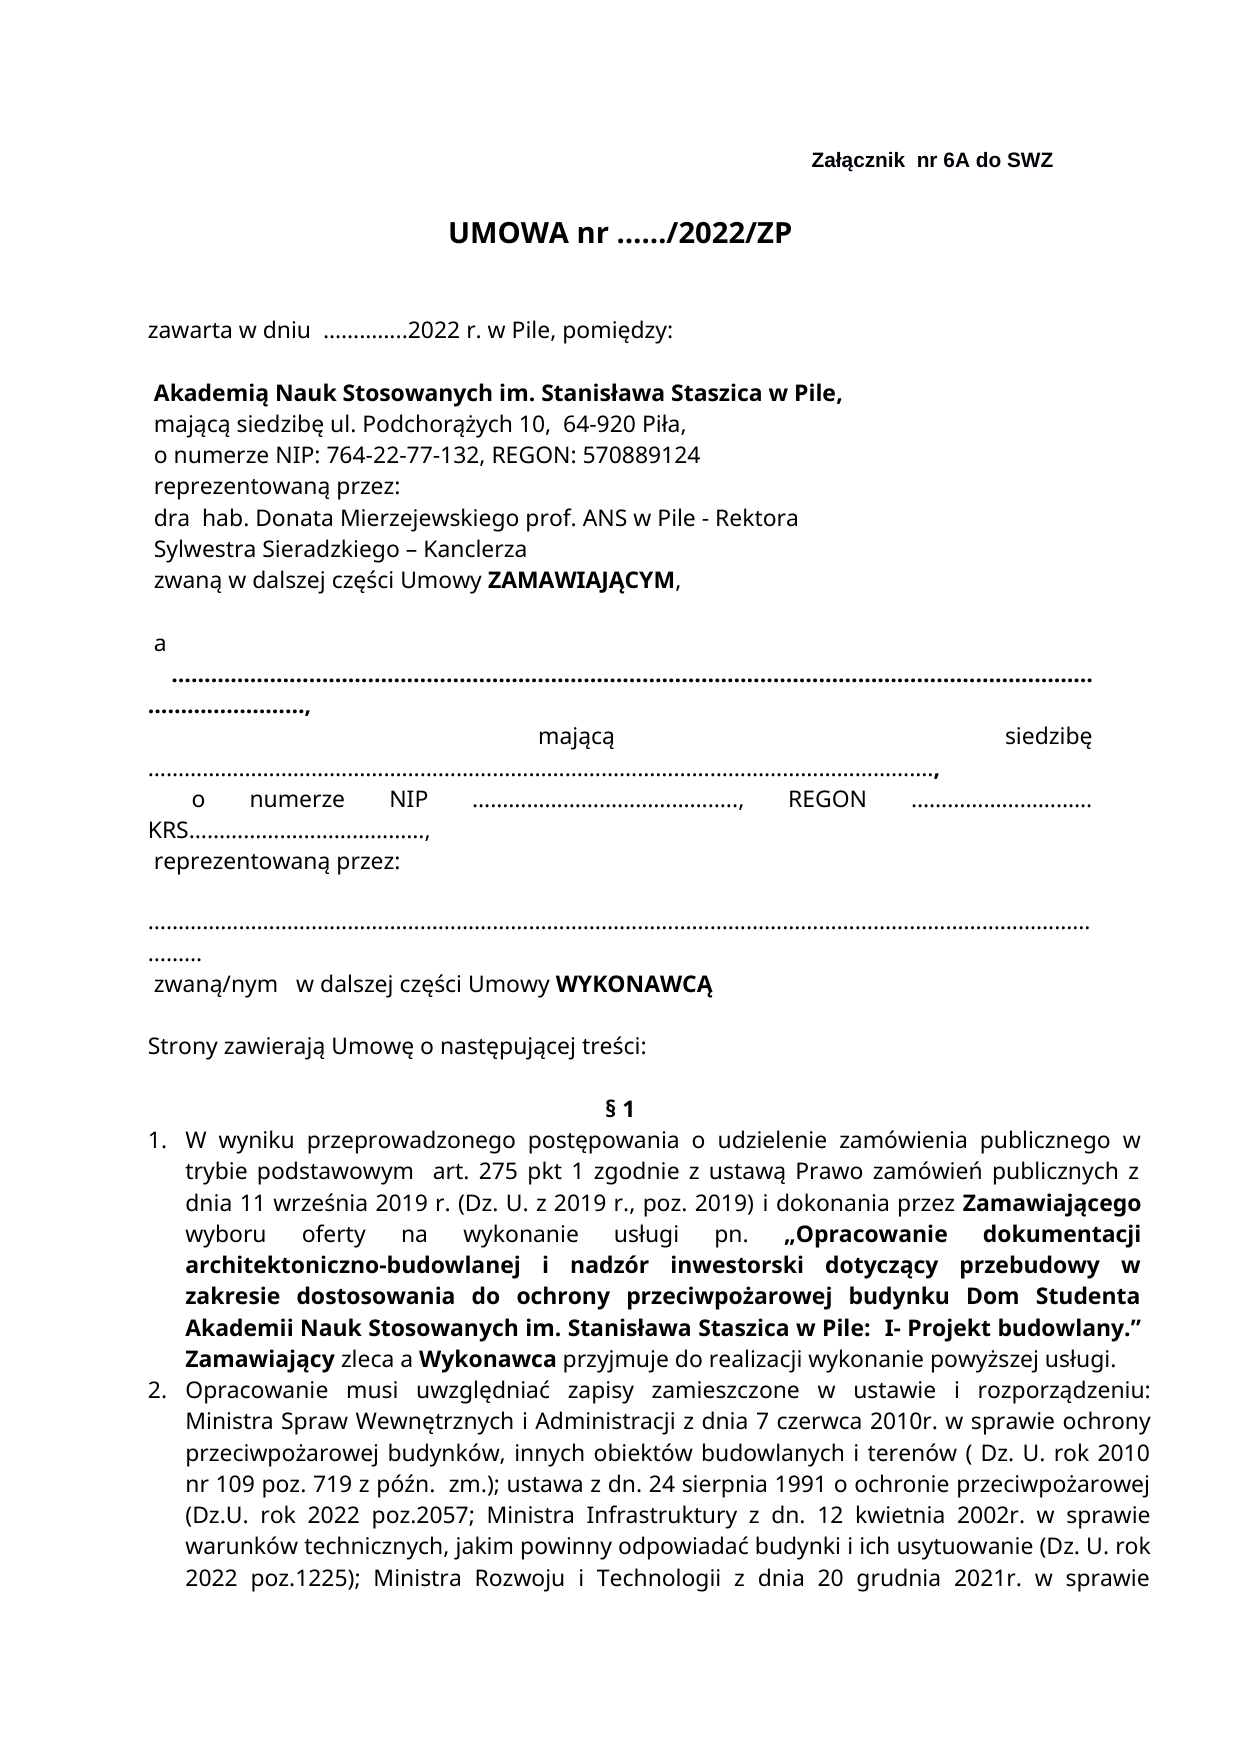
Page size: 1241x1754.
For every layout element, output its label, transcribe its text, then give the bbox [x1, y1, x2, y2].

text Sylwestra Sieradzkiego – Kanclerza [148, 533, 1092, 564]
text dra hab. Donata Mierzejewskiego prof. ANS w Pile - Rektora [148, 502, 1092, 533]
text a [148, 627, 1092, 658]
list W wyniku przeprowadzonego postępowania o udzielenie zamówienia publicznego w trybie podstawowym art. 275 pkt 1 zgodnie z ustawą Prawo zamówień publicznych z dnia 11 września 2019 r. (Dz. U. z 2019 r., poz. 2019) i dokonania przez Zamawiającego wyboru oferty na wykonanie usługi pn. „Opracowanie dokumentacji architektoniczno-budowlanej i nadzór inwestorski dotyczący przebudowy w zakresie dostosowania do ochrony przeciwpożarowej budynku Dom Studenta Akademii Nauk Stosowanych im. Stanisława Staszica w Pile: I- Projekt budowlany.” Zamawiający zleca a Wykonawca przyjmuje do realizacji wykonanie powyższej usługi. [148, 1124, 1141, 1374]
text reprezentowaną przez: [148, 470, 1092, 502]
text ………………………………………………………………………………………………………………………………………………… [148, 877, 1092, 968]
text UMOWA nr ……/2022/ZP [148, 212, 1092, 252]
text Akademią Nauk Stosowanych im. Stanisława Staszica w Pile, [148, 377, 1092, 408]
text mającą siedzibę …………………………………………………………………………………………………………………., [148, 720, 1092, 783]
text zawarta w dniu …………..2022 r. w Pile, pomiędzy: [148, 314, 1092, 345]
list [148, 1374, 1152, 1593]
text o numerze NIP …………………………………….., REGON …………………………KRS…………………………………, [148, 783, 1092, 845]
text Załącznik nr 6A do SWZ [811, 148, 1085, 172]
text § 1 [148, 1093, 1092, 1124]
text mającą siedzibę ul. Podchorążych 10, 64-920 Piła, [148, 408, 1092, 439]
text reprezentowaną przez: [148, 845, 1092, 877]
text Strony zawierają Umowę o następującej treści: [148, 1030, 1092, 1062]
text …………………………………………………………………………………………………………………………………………………, [148, 658, 1092, 720]
text zwaną/nym w dalszej części Umowy WYKONAWCĄ [148, 968, 1092, 999]
text o numerze NIP: 764-22-77-132, REGON: 570889124 [148, 439, 1092, 470]
text zwaną w dalszej części Umowy ZAMAWIAJĄCYM, [148, 564, 1092, 595]
